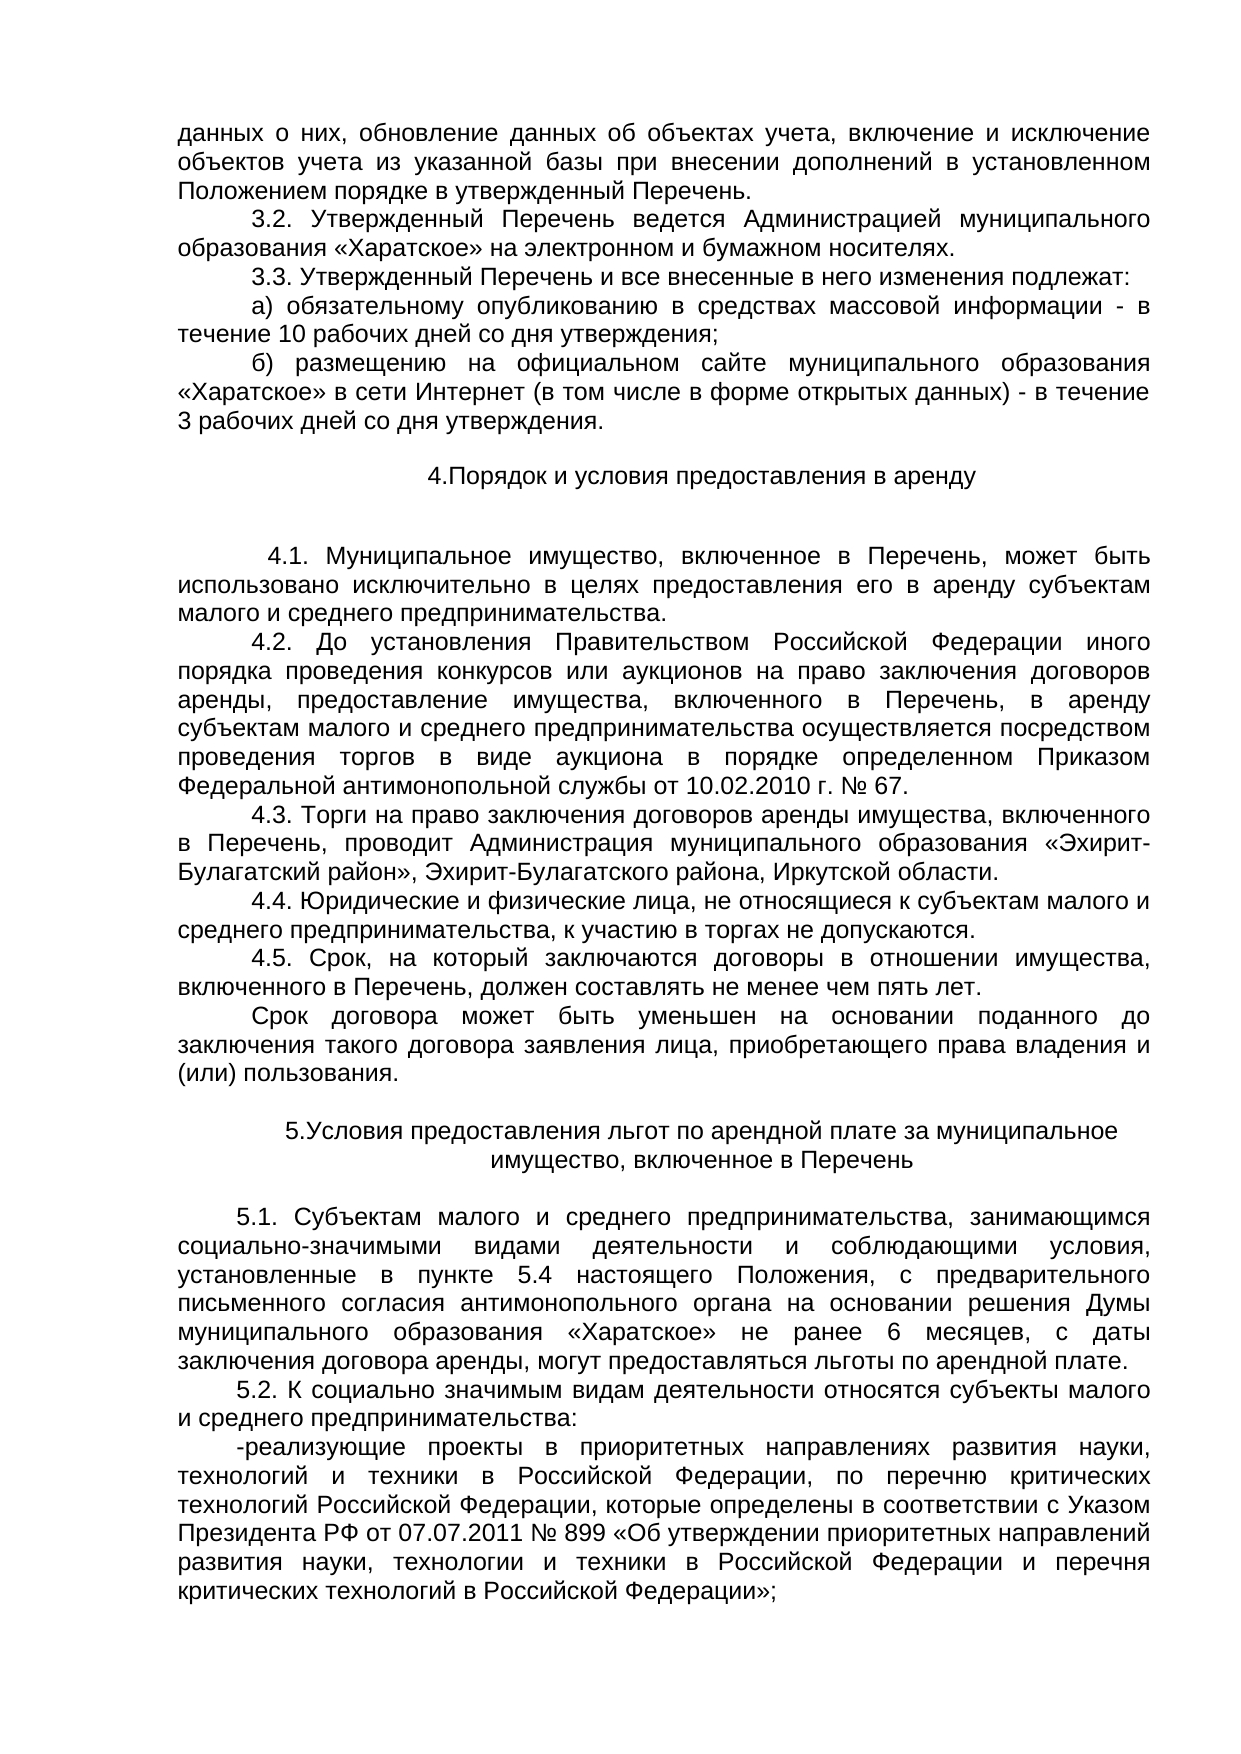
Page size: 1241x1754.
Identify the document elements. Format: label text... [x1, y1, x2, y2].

text а) обязательному опубликованию в средствах массовой информации - в течение 10 рабочих дней со дня утверждения; [177, 291, 1152, 348]
text 4.5. Срок, на который заключаются договоры в отношении имущества, включенного в Перечень, должен составлять не менее чем пять лет. [177, 943, 1152, 1001]
text 4.4. Юридические и физические лица, не относящиеся к субъектам малого и среднего предпринимательства, к участию в торгах не допускаются. [177, 886, 1152, 943]
text 4.Порядок и условия предоставления в аренду [252, 461, 1152, 489]
text -реализующие проекты в приоритетных направлениях развития науки, технологий и техники в Российской Федерации, по перечню критических технологий Российской Федерации, которые определены в соответствии с Указом Президента РФ от 07.07.2011 № 899 «Об утверждении приоритетных направлений развития науки, технологии и техники в Российской Федерации и перечня критических технологий в Российской Федерации»; [177, 1432, 1152, 1605]
text 3.2. Утвержденный Перечень ведется Администрацией муниципального образования «Харатское» на электронном и бумажном носителях. [177, 204, 1152, 262]
text 5.1. Субъектам малого и среднего предпринимательства, занимающимся социально-значимыми видами деятельности и соблюдающими условия, установленные в пункте 5.4 настоящего Положения, с предварительного письменного согласия антимонопольного органа на основании решения Думы муниципального образования «Харатское» не ранее 6 месяцев, с даты заключения договора аренды, могут предоставляться льготы по арендной плате. [177, 1202, 1152, 1375]
text 4.2. До установления Правительством Российской Федерации иного порядка проведения конкурсов или аукционов на право заключения договоров аренды, предоставление имущества, включенного в Перечень, в аренду субъектам малого и среднего предпринимательства осуществляется посредством проведения торгов в виде аукциона в порядке определенном Приказом Федеральной антимонопольной службы от 10.02.2010 г. № 67. [177, 627, 1152, 800]
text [177, 118, 1152, 204]
text Срок договора может быть уменьшен на основании поданного до заключения такого договора заявления лица, приобретающего права владения и (или) пользования. [177, 1001, 1152, 1087]
text 4.1. Муниципальное имущество, включенное в Перечень, может быть использовано исключительно в целях предоставления его в аренду субъектам малого и среднего предпринимательства. [177, 541, 1152, 627]
text б) размещению на официальном сайте муниципального образования «Харатское» в сети Интернет (в том числе в форме открытых данных) - в течение 3 рабочих дней со дня утверждения. [177, 348, 1152, 434]
text 4.3. Торги на право заключения договоров аренды имущества, включенного в Перечень, проводит Администрация муниципального образования «Эхирит-Булагатский район», Эхирит-Булагатского района, Иркутской области. [177, 800, 1152, 886]
text 3.3. Утвержденный Перечень и все внесенные в него изменения подлежат: [177, 262, 1152, 291]
text 5.Условия предоставления льгот по арендной плате за муниципальное имущество, включенное в Перечень [252, 1116, 1152, 1173]
text 5.2. К социально значимым видам деятельности относятся субъекты малого и среднего предпринимательства: [177, 1375, 1152, 1432]
